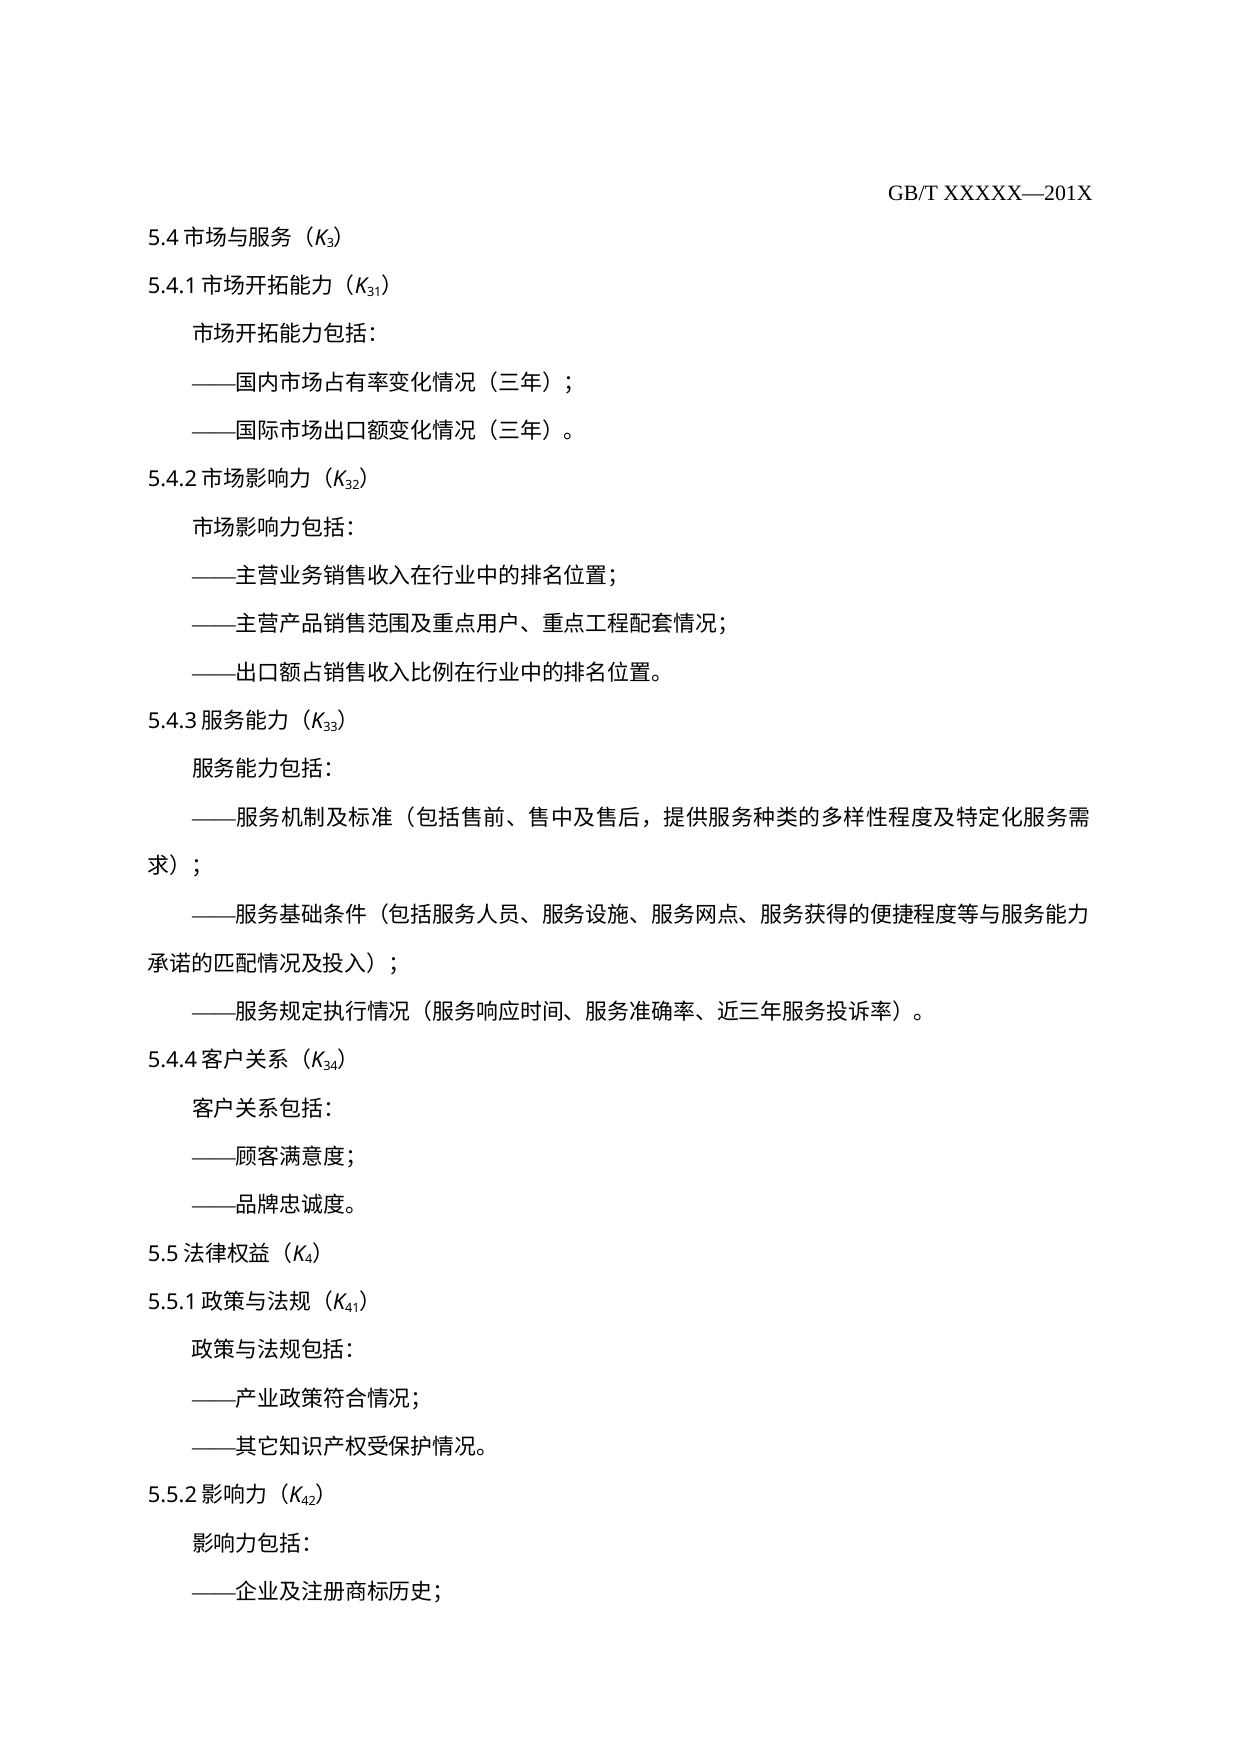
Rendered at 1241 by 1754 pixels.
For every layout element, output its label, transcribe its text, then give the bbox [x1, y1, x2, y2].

text ——出口额占销售收入比例在行业中的排名位置。 [148, 654, 1092, 687]
text 服务能力包括： [148, 751, 1092, 783]
text 影响力包括： [148, 1525, 1092, 1558]
text ——国内市场占有率变化情况（三年）； [148, 364, 1092, 397]
text ——产业政策符合情况； [148, 1380, 1092, 1413]
text ——其它知识产权受保护情况。 [148, 1428, 1092, 1461]
text 客户关系包括： [148, 1090, 1092, 1123]
text 5.4.4客户关系（K34） [148, 1042, 1092, 1074]
text ——企业及注册商标历史； [148, 1573, 1092, 1606]
text ——服务机制及标准（包括售前、售中及售后，提供服务种类的多样性程度及特定化服务需求）； [148, 799, 1092, 881]
text 5.5.1政策与法规（K41） [148, 1283, 1092, 1316]
text ——主营产品销售范围及重点用户、重点工程配套情况； [148, 606, 1092, 638]
text 5.5.2影响力（K42） [148, 1477, 1092, 1509]
text ——服务基础条件（包括服务人员、服务设施、服务网点、服务获得的便捷程度等与服务能力承诺的匹配情况及投入）； [148, 896, 1092, 978]
text 5.4.3服务能力（K33） [148, 703, 1092, 735]
text 5.4市场与服务（K3） [148, 219, 1092, 252]
text ——品牌忠诚度。 [148, 1187, 1092, 1219]
text ——服务规定执行情况（服务响应时间、服务准确率、近三年服务投诉率）。 [148, 993, 1092, 1026]
text ——主营业务销售收入在行业中的排名位置； [148, 558, 1092, 590]
text 5.4.1市场开拓能力（K31） [148, 268, 1092, 300]
text 5.4.2市场影响力（K32） [148, 461, 1092, 493]
text ——顾客满意度； [148, 1138, 1092, 1171]
text 市场开拓能力包括： [148, 316, 1092, 348]
text 5.5法律权益（K4） [148, 1235, 1092, 1268]
text ——国际市场出口额变化情况（三年）。 [148, 413, 1092, 445]
text 市场影响力包括： [148, 509, 1092, 542]
text 政策与法规包括： [148, 1332, 1092, 1364]
